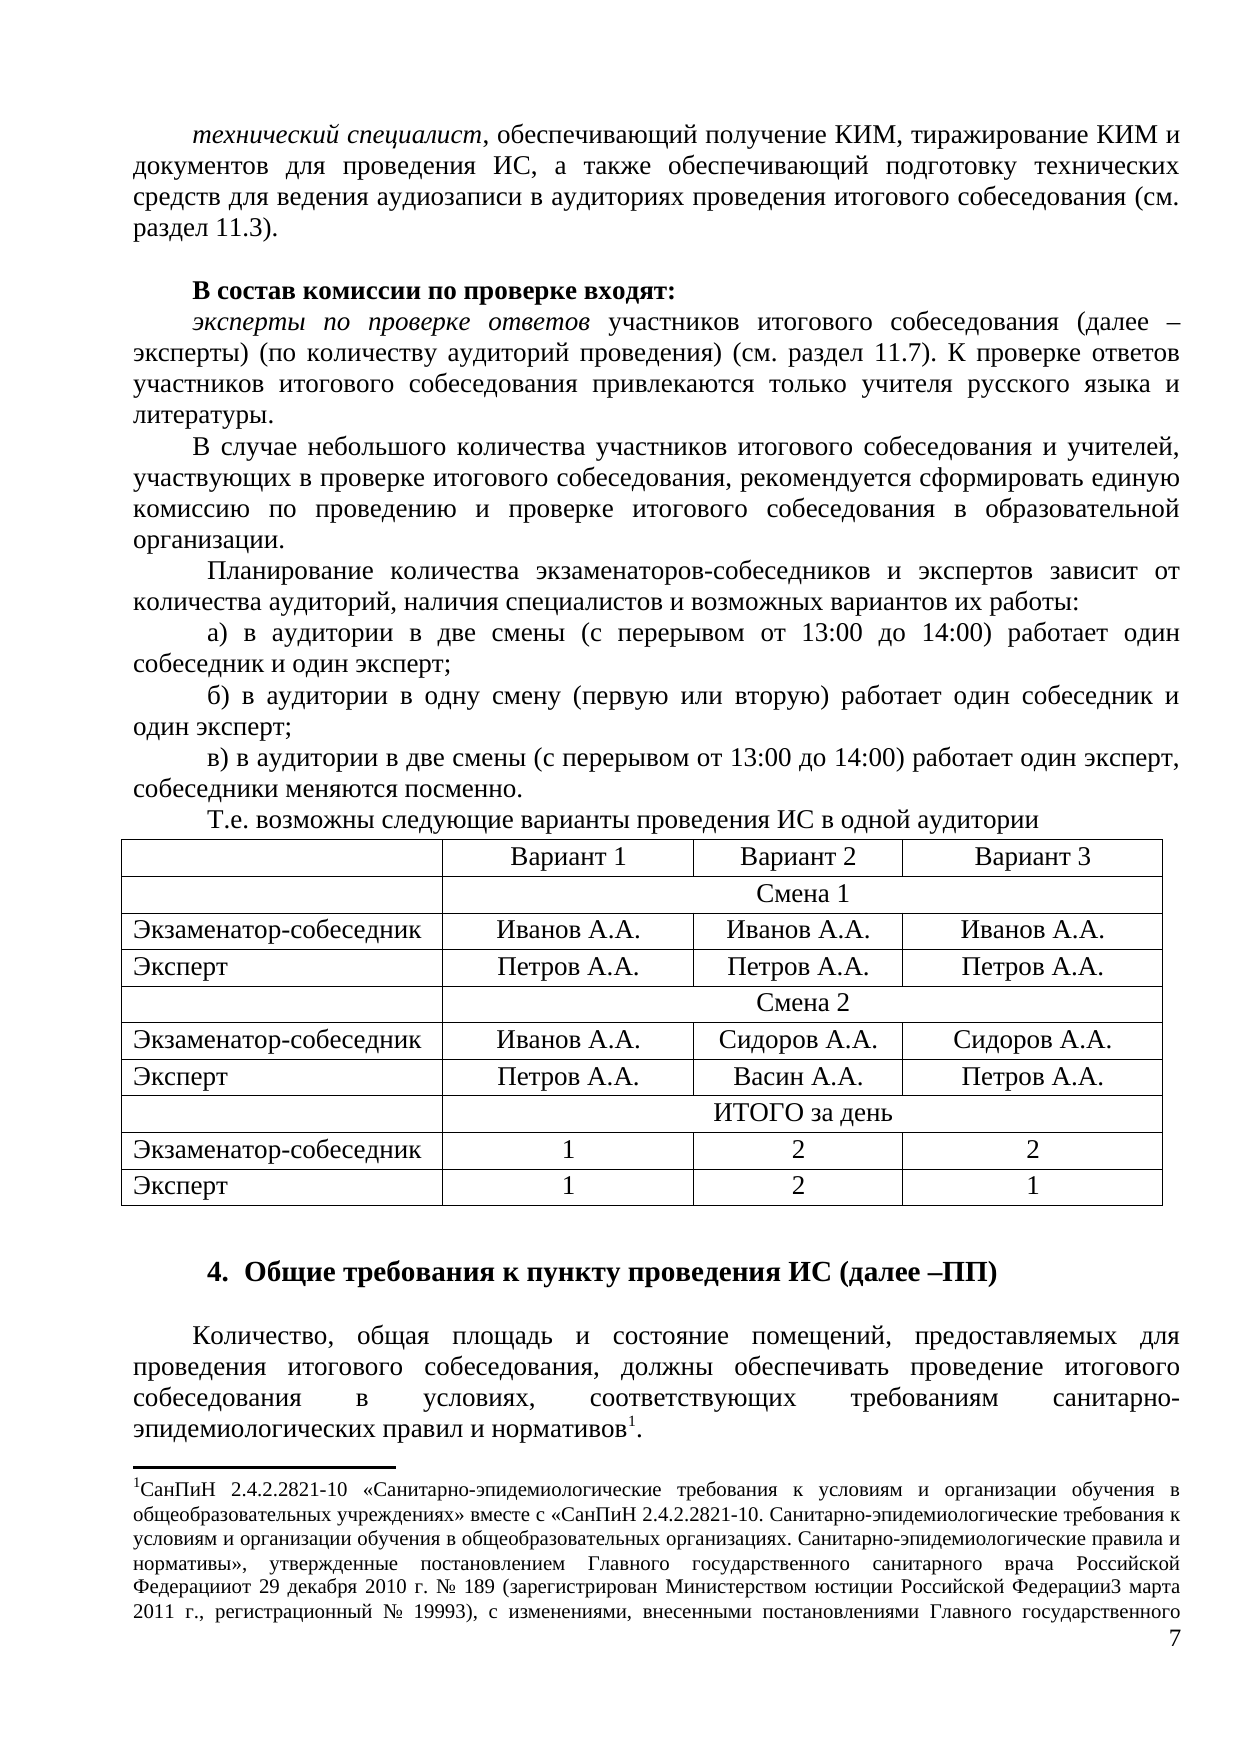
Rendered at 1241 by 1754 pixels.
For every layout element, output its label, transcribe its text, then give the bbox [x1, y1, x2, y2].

text технический специалист, обеспечивающий получение КИМ, тиражирование КИМ и документов для проведения ИС, а также обеспечивающий подготовку технических средств для ведения аудиозаписи в аудиториях проведения итогового собеседования (см. раздел 11.3). [133, 118, 1181, 243]
table_cell ИТОГО за день [443, 1096, 1162, 1132]
table_cell [122, 987, 442, 1022]
table_cell Иванов А.А. [443, 1023, 693, 1059]
table_cell Иванов А.А. [903, 914, 1162, 949]
text В состав комиссии по проверке входят: [133, 274, 1181, 305]
text а) в аудитории в две смены (с перерывом от 13:00 до 14:00) работает один собеседник и один эксперт; [133, 616, 1181, 679]
text б) в аудитории в одну смену (первую или вторую) работает один собеседник и один эксперт; [133, 679, 1181, 741]
table_cell Петров А.А. [694, 950, 902, 986]
table_header Вариант 2 [694, 840, 902, 876]
text Количество, общая площадь и состояние помещений, предоставляемых для проведения итогового собеседования, должны обеспечивать проведение итогового собеседования в условиях, соответствующих требованиям санитарно-эпидемиологических правил и нормативов. [133, 1319, 1181, 1443]
text В случае небольшого количества участников итогового собеседования и учителей, участвующих в проверке итогового собеседования, рекомендуется сформировать единую комиссию по проведению и проверке итогового собеседования в образовательной организации. [133, 429, 1181, 554]
table_cell 1 [903, 1170, 1162, 1205]
table_cell [122, 877, 442, 913]
table_cell Экзаменатор-собеседник [122, 914, 442, 949]
table_cell 1 [443, 1170, 693, 1205]
table_cell Иванов А.А. [694, 914, 902, 949]
list Общие требования к пункту проведения ИС (далее –ПП) [207, 1254, 1181, 1288]
text Т.е. возможны следующие варианты проведения ИС в одной аудитории [133, 803, 1181, 834]
table_cell Экзаменатор-собеседник [122, 1023, 442, 1059]
table_cell [122, 1096, 442, 1132]
table_cell Экзаменатор-собеседник [122, 1133, 442, 1168]
table_cell Петров А.А. [443, 1060, 693, 1095]
table_cell Сидоров А.А. [903, 1023, 1162, 1059]
text в) в аудитории в две смены (с перерывом от 13:00 до 14:00) работает один эксперт, собеседники меняются посменно. [133, 741, 1181, 803]
table_header [122, 840, 442, 876]
table_cell Смена 1 [443, 877, 1162, 913]
table_cell 2 [694, 1133, 902, 1168]
table_cell Петров А.А. [903, 950, 1162, 986]
table_cell Васин А.А. [694, 1060, 902, 1095]
table_cell Смена 2 [443, 987, 1162, 1022]
text эксперты по проверке ответов участников итогового собеседования (далее – эксперты) (по количеству аудиторий проведения) (см. раздел 11.7). К проверке ответов участников итогового собеседования привлекаются только учителя русского языка и литературы. [133, 305, 1181, 429]
table_cell Сидоров А.А. [694, 1023, 902, 1059]
table_cell 1 [443, 1133, 693, 1168]
table_header Вариант 3 [903, 840, 1162, 876]
table_cell Эксперт [122, 1060, 442, 1095]
text Планирование количества экзаменаторов-собеседников и экспертов зависит от количества аудиторий, наличия специалистов и возможных вариантов их работы: [133, 554, 1181, 616]
table_cell Петров А.А. [443, 950, 693, 986]
table_cell Петров А.А. [903, 1060, 1162, 1095]
table_cell Эксперт [122, 1170, 442, 1205]
table_cell 2 [694, 1170, 902, 1205]
table_cell Эксперт [122, 950, 442, 986]
table_cell Иванов А.А. [443, 914, 693, 949]
table_cell 2 [903, 1133, 1162, 1168]
table_header Вариант 1 [443, 840, 693, 876]
